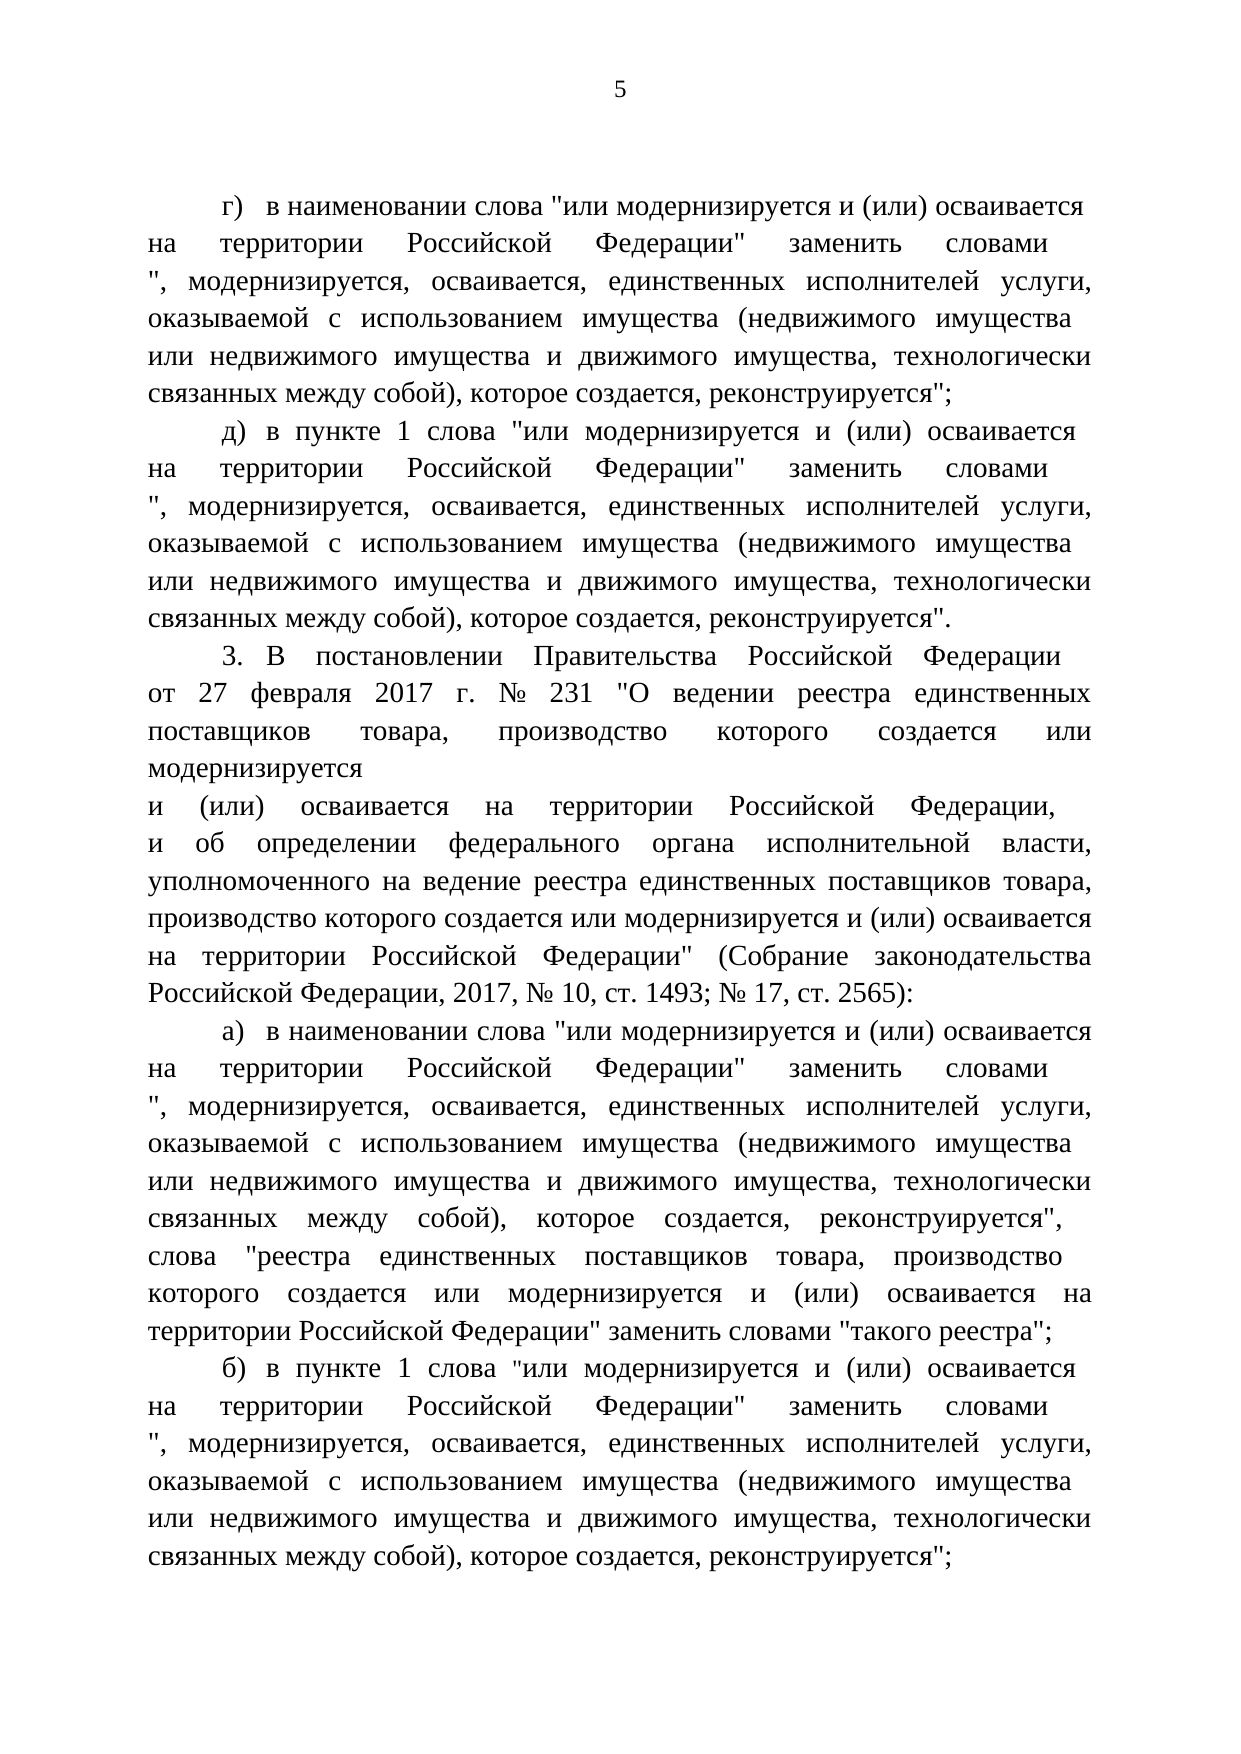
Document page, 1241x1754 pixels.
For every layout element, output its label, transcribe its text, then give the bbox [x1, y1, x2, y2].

list в наименовании слова "или модернизируется и (или) осваивается на территории Российской Федерации" заменить словами ", модернизируется, осваивается, единственных исполнителей услуги, оказываемой с использованием имущества (недвижимого имущества или недвижимого имущества и движимого имущества, технологически связанных между собой), которое создается, реконструируется", слова "реестра единственных поставщиков товара, производство которого создается или модернизируется и (или) осваивается на территории Российской Федерации" заменить словами "такого реестра"; [148, 1010, 1092, 1347]
list в пункте 1 слова "или модернизируется и (или) осваивается на территории Российской Федерации" заменить словами ", модернизируется, осваивается, единственных исполнителей услуги, оказываемой с использованием имущества (недвижимого имущества или недвижимого имущества и движимого имущества, технологически связанных между собой), которое создается, реконструируется"; [148, 1347, 1092, 1572]
list В постановлении Правительства Российской Федерации от 27 февраля 2017 г. № 231 "О ведении реестра единственных поставщиков товара, производство которого создается или модернизируется и (или) осваивается на территории Российской Федерации, и об определении федерального органа исполнительной власти, уполномоченного на ведение реестра единственных поставщиков товара, производство которого создается или модернизируется и (или) осваивается на территории Российской Федерации" (Собрание законодательства Российской Федерации, 2017, № 10, ст. 1493; № 17, ст. 2565): [148, 635, 1092, 1010]
list в пункте 1 слова "или модернизируется и (или) осваивается на территории Российской Федерации" заменить словами ", модернизируется, осваивается, единственных исполнителей услуги, оказываемой с использованием имущества (недвижимого имущества или недвижимого имущества и движимого имущества, технологически связанных между собой), которое создается, реконструируется". [148, 410, 1092, 635]
list в наименовании слова "или модернизируется и (или) осваивается на территории Российской Федерации" заменить словами ", модернизируется, осваивается, единственных исполнителей услуги, оказываемой с использованием имущества (недвижимого имущества или недвижимого имущества и движимого имущества, технологически связанных между собой), которое создается, реконструируется"; [148, 185, 1092, 410]
